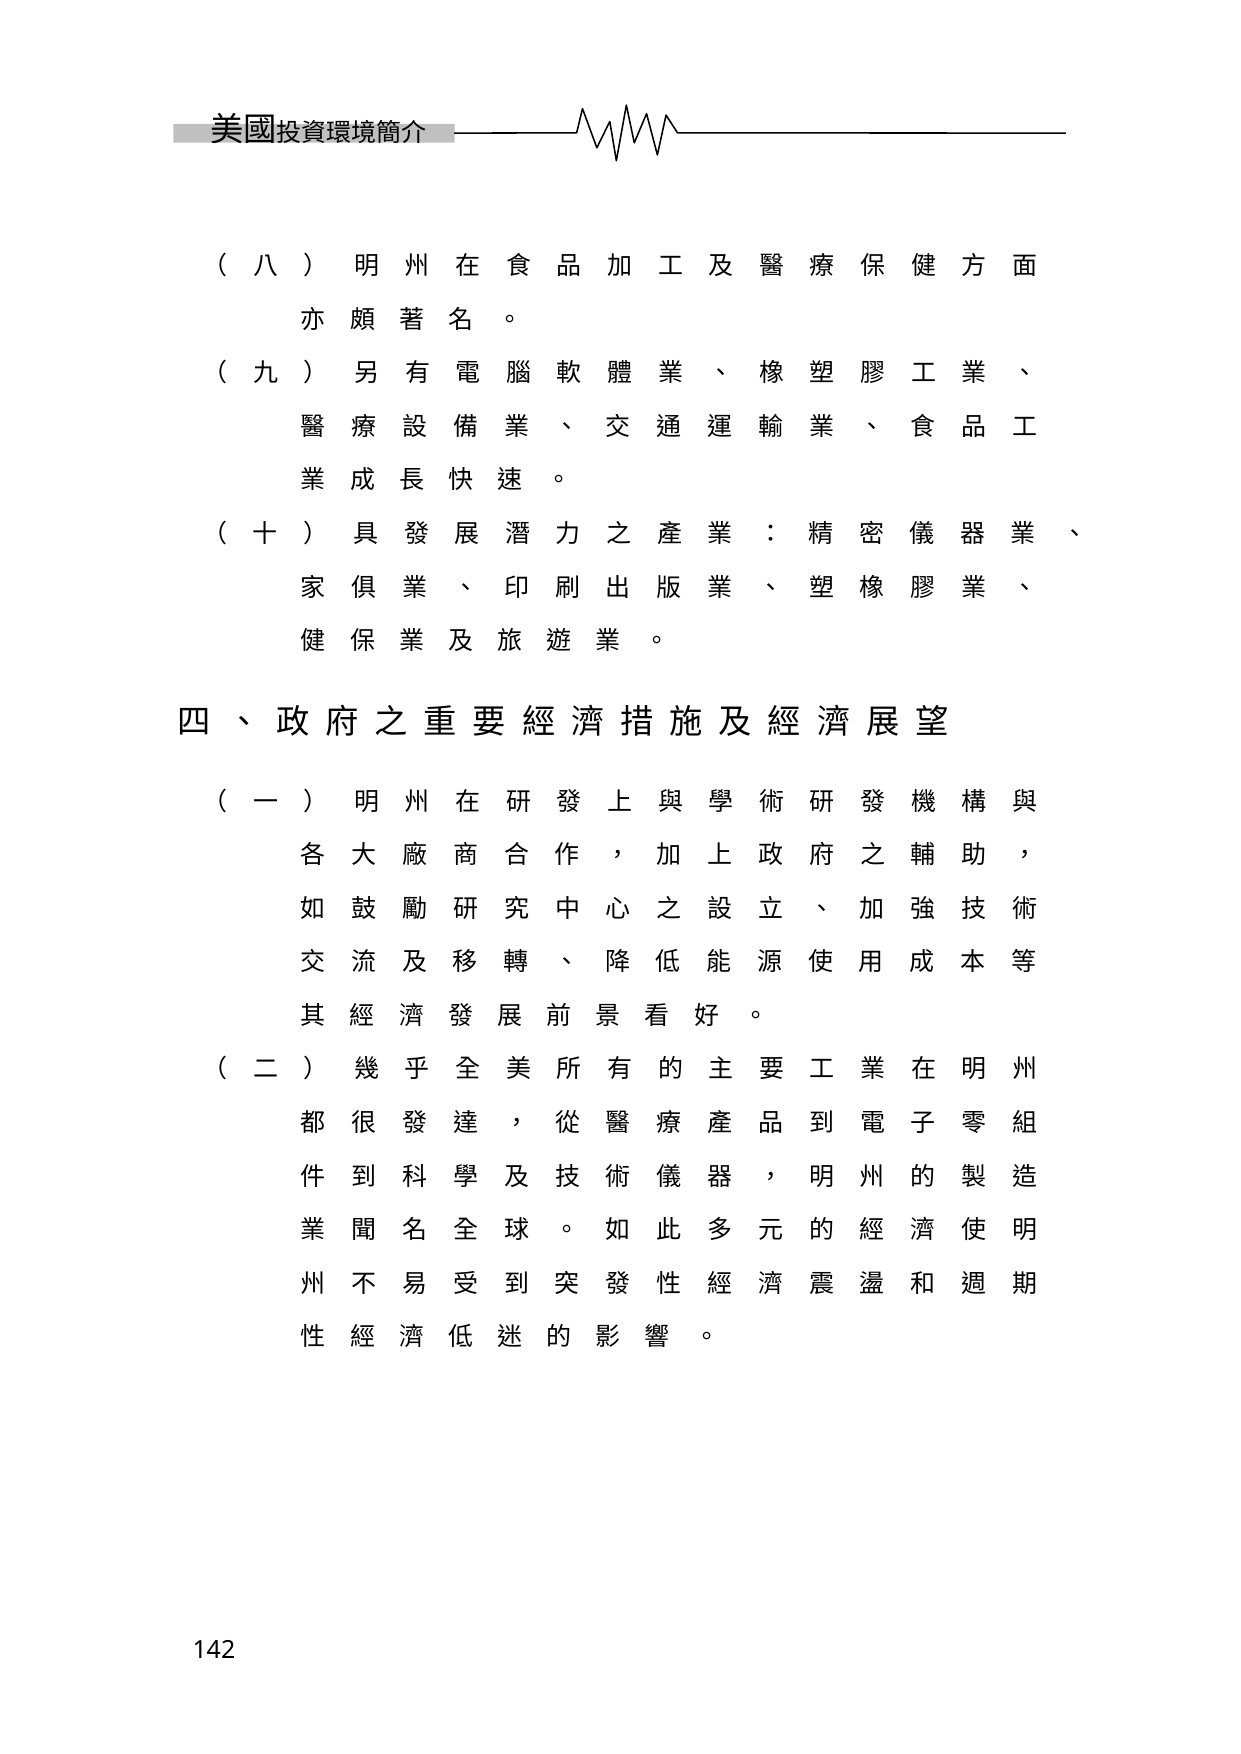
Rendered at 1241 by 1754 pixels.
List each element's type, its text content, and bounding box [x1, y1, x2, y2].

text 四、政府之重要經濟措施及經濟展望 [178, 692, 1063, 746]
text （十）具發展潛力之產業：精密儀器業、家俱業、印刷出版業、塑橡膠業、健保業及旅遊業。 [202, 505, 1063, 666]
text （二）幾乎全美所有的主要工業在明州都很發達，從醫療產品到電子零組件到科學及技術儀器，明州的製造業聞名全球。如此多元的經濟使明州不易受到突發性經濟震盪和週期性經濟低迷的影響。 [202, 1040, 1063, 1362]
text （八）明州在食品加工及醫療保健方面亦頗著名。 [202, 237, 1063, 344]
text （一）明州在研發上與學術研發機構與各大廠商合作，加上政府之輔助，如鼓勵研究中心之設立、加強技術交流及移轉、降低能源使用成本等，其經濟發展前景看好。 [202, 773, 1063, 1040]
text （九）另有電腦軟體業、橡塑膠工業、醫療設備業、交通運輸業、食品工業成長快速。 [202, 344, 1063, 505]
